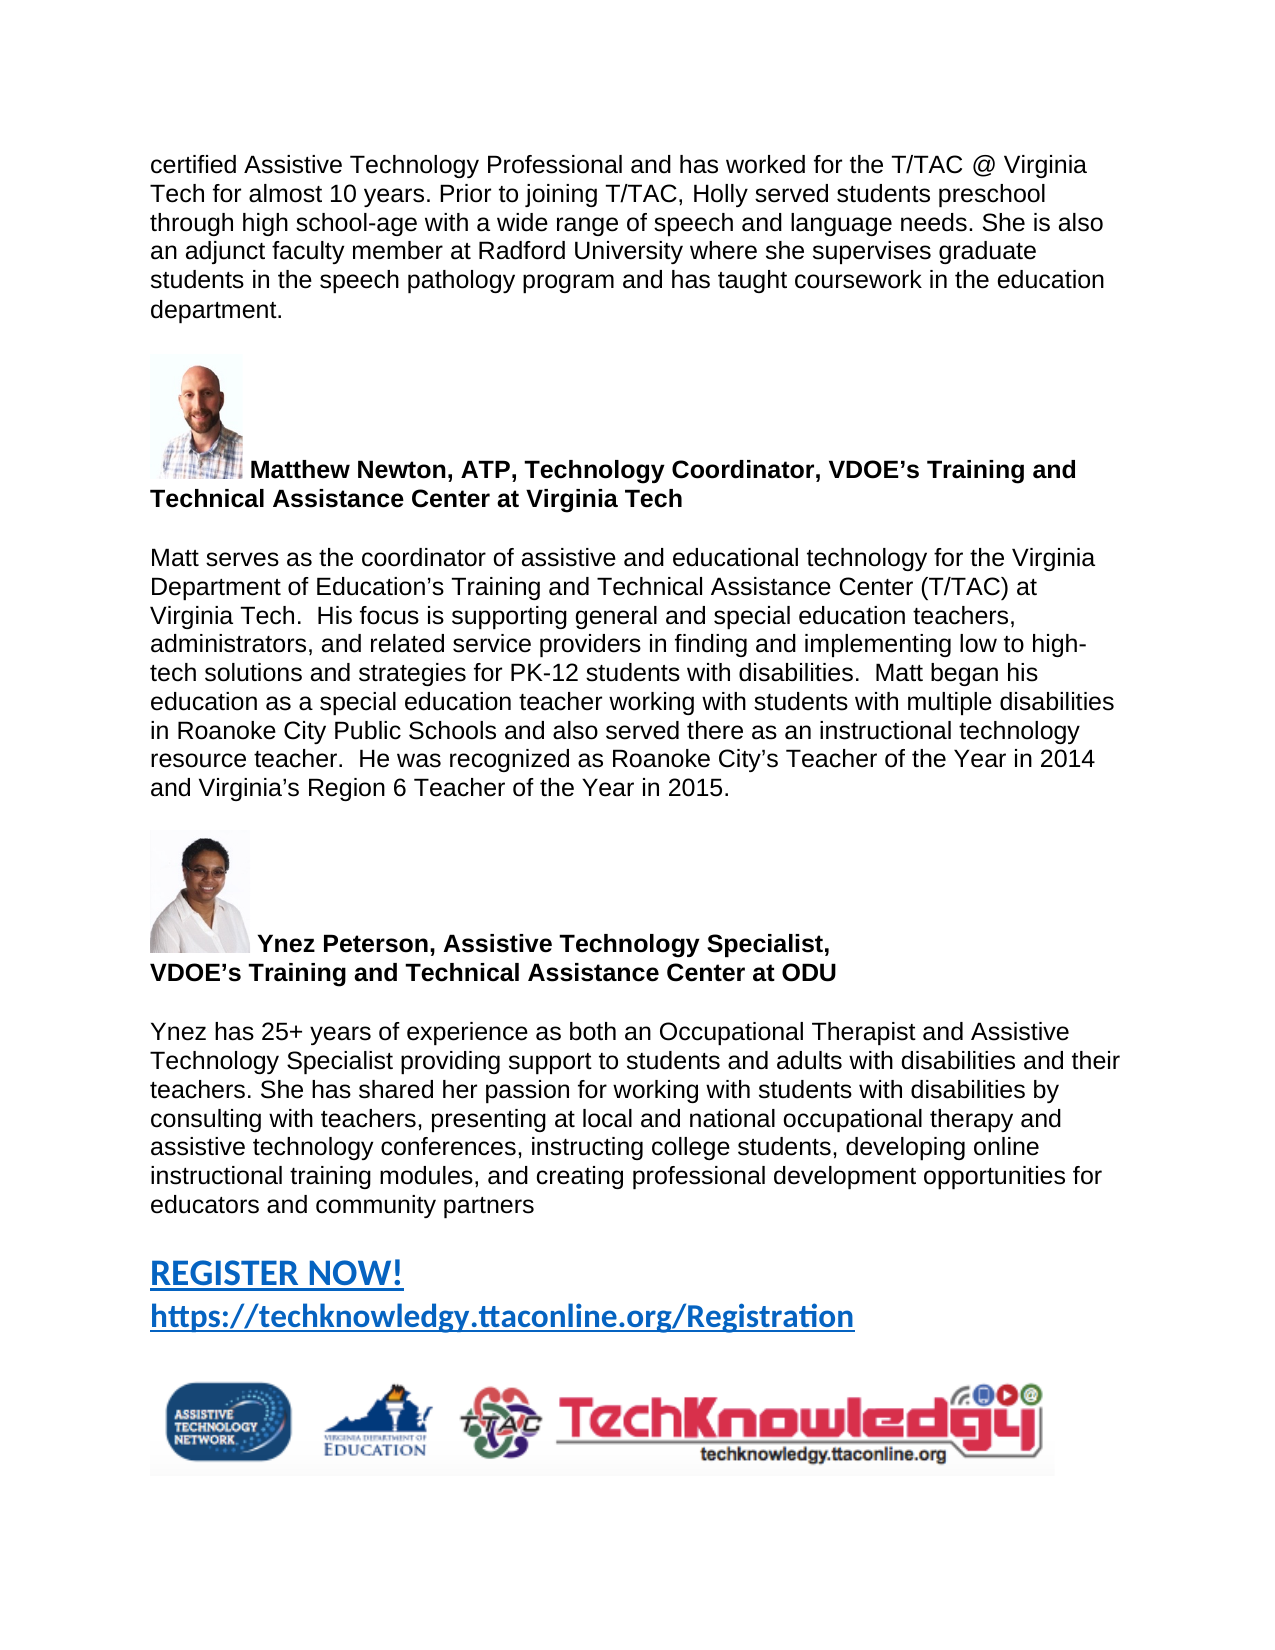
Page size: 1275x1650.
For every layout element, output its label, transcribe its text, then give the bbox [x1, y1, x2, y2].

picture [150, 830, 251, 953]
picture [150, 354, 243, 479]
text VDOE’s Training and Technical Assistance Center at ODU [150, 958, 1125, 987]
text Matt serves as the coordinator of assistive and educational technology for the Virginia Department of Education’s Training and Technical Assistance Center (T/TAC) at Virginia Tech. His focus is supporting general and special education teachers, administrators, and related service providers in finding and implementing low to high-tech solutions and strategies for PK-12 students with disabilities. Matt began his education as a special education teacher working with students with multiple disabilities in Roanoke City Public Schools and also served there as an instructional technology resource teacher. He was recognized as Roanoke City’s Teacher of the Year in 2014 and Virginia’s Region 6 Teacher of the Year in 2015. [150, 543, 1125, 802]
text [150, 150, 1125, 324]
text Ynez Peterson, Assistive Technology Specialist, [150, 831, 1125, 958]
text Matthew Newton, ATP, Technology Coordinator, VDOE’s Training and Technical Assistance Center at Virginia Tech [150, 355, 1125, 513]
text https://techknowledgy.ttaconline.org/Registration [150, 1295, 1125, 1336]
text Ynez has 25+ years of experience as both an Occupational Therapist and Assistive Technology Specialist providing support to students and adults with disabilities and their teachers. She has shared her passion for working with students with disabilities by consulting with teachers, presenting at local and national occupational therapy and assistive technology conferences, instructing college students, developing online instructional training modules, and creating professional development opportunities for educators and community partners [150, 1017, 1125, 1219]
text REGISTER NOW! [150, 1249, 1125, 1295]
